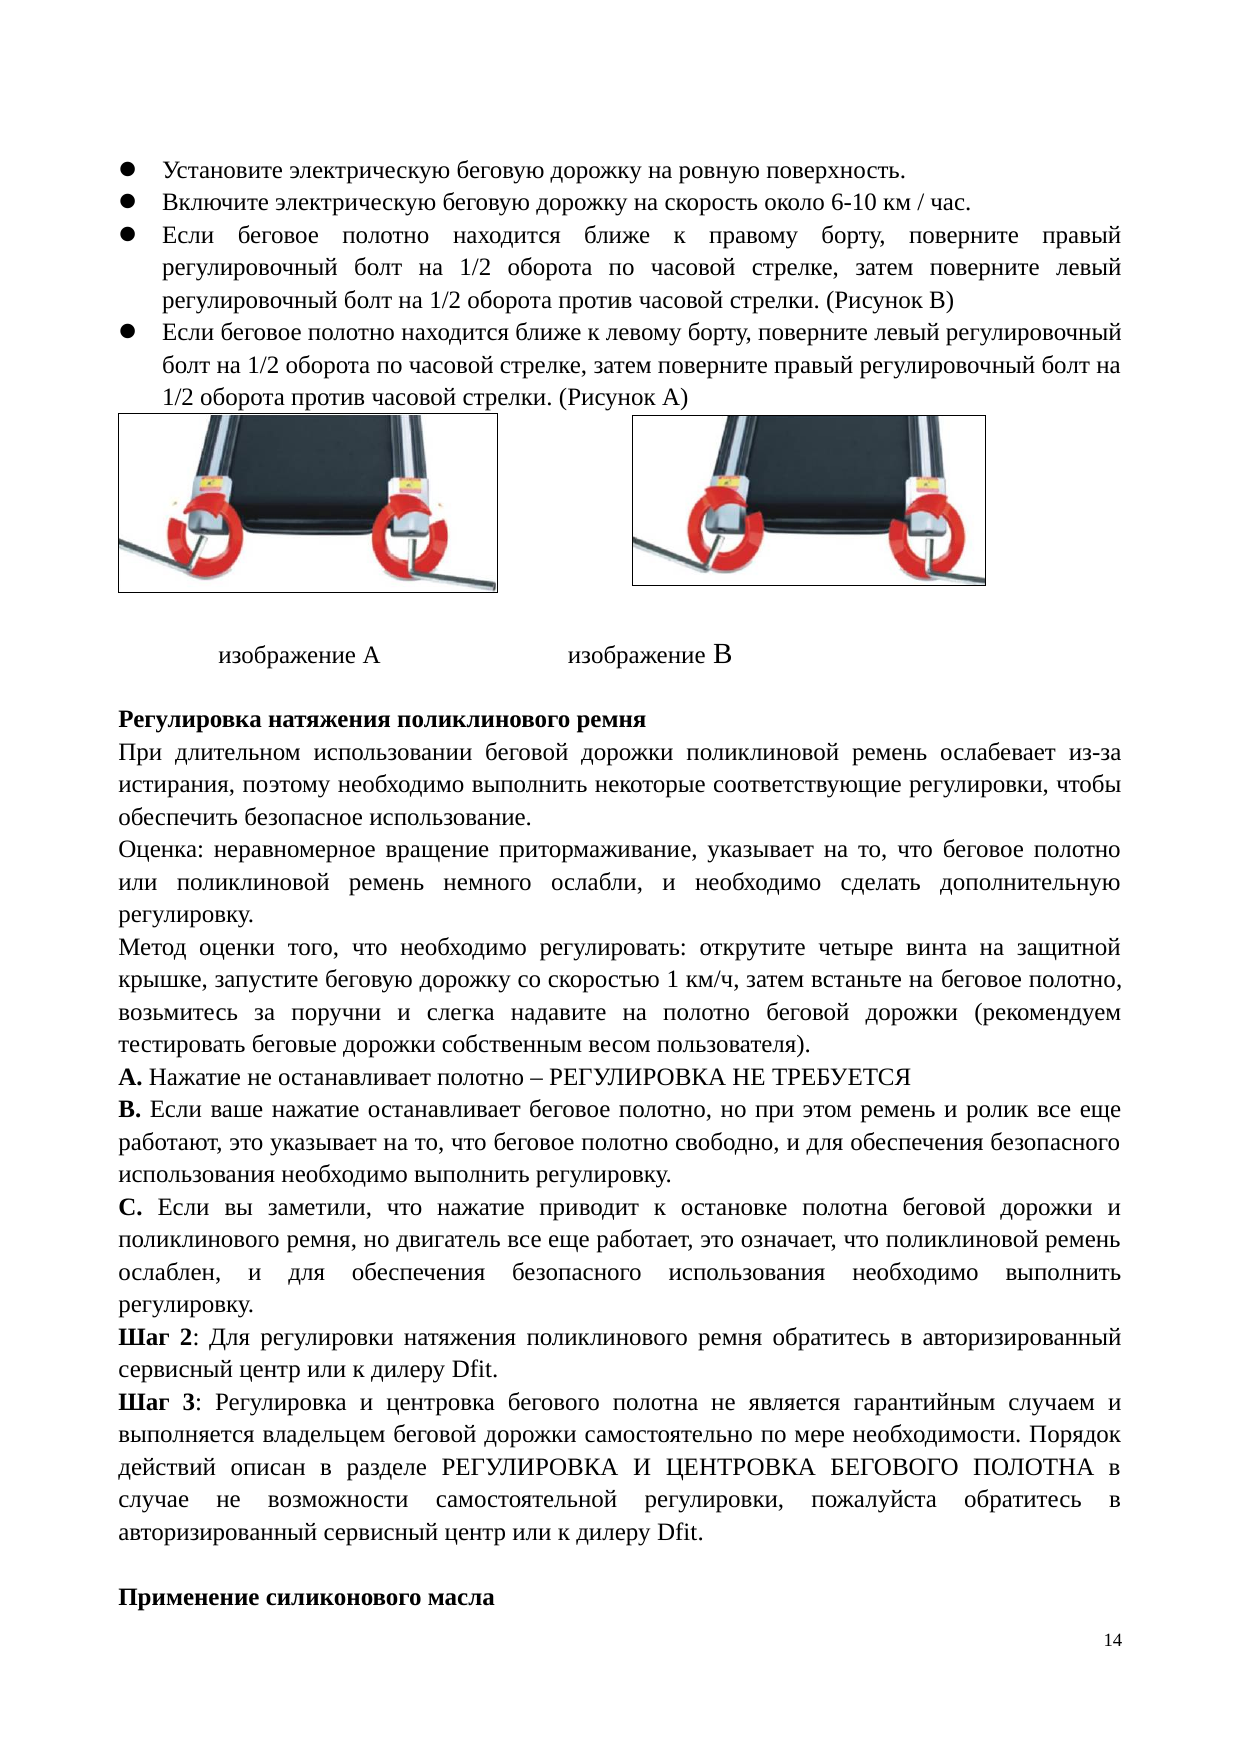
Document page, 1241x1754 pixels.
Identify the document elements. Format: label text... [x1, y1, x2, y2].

list Если беговое полотно находится ближе к правому борту, поверните правый регулировочный болт на 1/2 оборота по часовой стрелке, затем поверните левый регулировочный болт на 1/2 оборота против часовой стрелки. (Рисунок В) [118, 218, 1122, 316]
list Включите электрическую беговую дорожку на скорость около 6-10 км / час. [118, 186, 1122, 218]
text Шаг 3: Регулировка и центровка бегового полотна не является гарантийным случаем и выполняется владельцем беговой дорожки самостоятельно по мере необходимости. Порядок действий описан в разделе РЕГУЛИРОВКА И ЦЕНТРОВКА БЕГОВОГО ПОЛОТНА в случае не возможности самостоятельной регулировки, пожалуйста обратитесь в авторизированный сервисный центр или к дилеру Dfit. [118, 1385, 1122, 1547]
picture [119, 414, 497, 592]
text B. Если ваше нажатие останавливает беговое полотно, но при этом ремень и ролик все еще работают, это указывает на то, что беговое полотно свободно, и для обеспечения безопасного использования необходимо выполнить регулировку. [118, 1092, 1122, 1190]
text Метод оценки того, что необходимо регулировать: открутите четыре винта на защитной крышке, запустите беговую дорожку со скоростью 1 км/ч, затем встаньте на беговое полотно, возьмитесь за поручни и слегка надавите на полотно беговой дорожки (рекомендуем тестировать беговые дорожки собственным весом пользователя). [118, 930, 1122, 1060]
text C. Если вы заметили, что нажатие приводит к остановке полотна беговой дорожки и поликлинового ремня, но двигатель все еще работает, это означает, что поликлиновой ремень ослаблен, и для обеспечения безопасного использования необходимо выполнить регулировку. [118, 1190, 1122, 1320]
text При длительном использовании беговой дорожки поликлиновой ремень ослабевает из-за истирания, поэтому необходимо выполнить некоторые соответствующие регулировки, чтобы обеспечить безопасное использование. [118, 735, 1122, 832]
list Установите электрическую беговую дорожку на ровную поверхность. [118, 153, 1122, 186]
text Регулировка натяжения поликлинового ремня [118, 702, 1122, 735]
text Оценка: неравномерное вращение притормаживание, указывает на то, что беговое полотно или поликлиновой ремень немного ослабли, и необходимо сделать дополнительную регулировку. [118, 832, 1122, 930]
text Применение силиконового масла [118, 1580, 1122, 1612]
list Если беговое полотно находится ближе к левому борту, поверните левый регулировочный болт на 1/2 оборота по часовой стрелке, затем поверните правый регулировочный болт на 1/2 оборота против часовой стрелки. (Рисунок А) [118, 316, 1122, 413]
text Шаг 2: Для регулировки натяжения поликлинового ремня обратитесь в авторизированный сервисный центр или к дилеру Dfit. [118, 1320, 1122, 1385]
text изображение A изображение B [118, 621, 1122, 686]
picture [633, 416, 985, 585]
text A. Нажатие не останавливает полотно – РЕГУЛИРОВКА НЕ ТРЕБУЕТСЯ [118, 1060, 1122, 1092]
